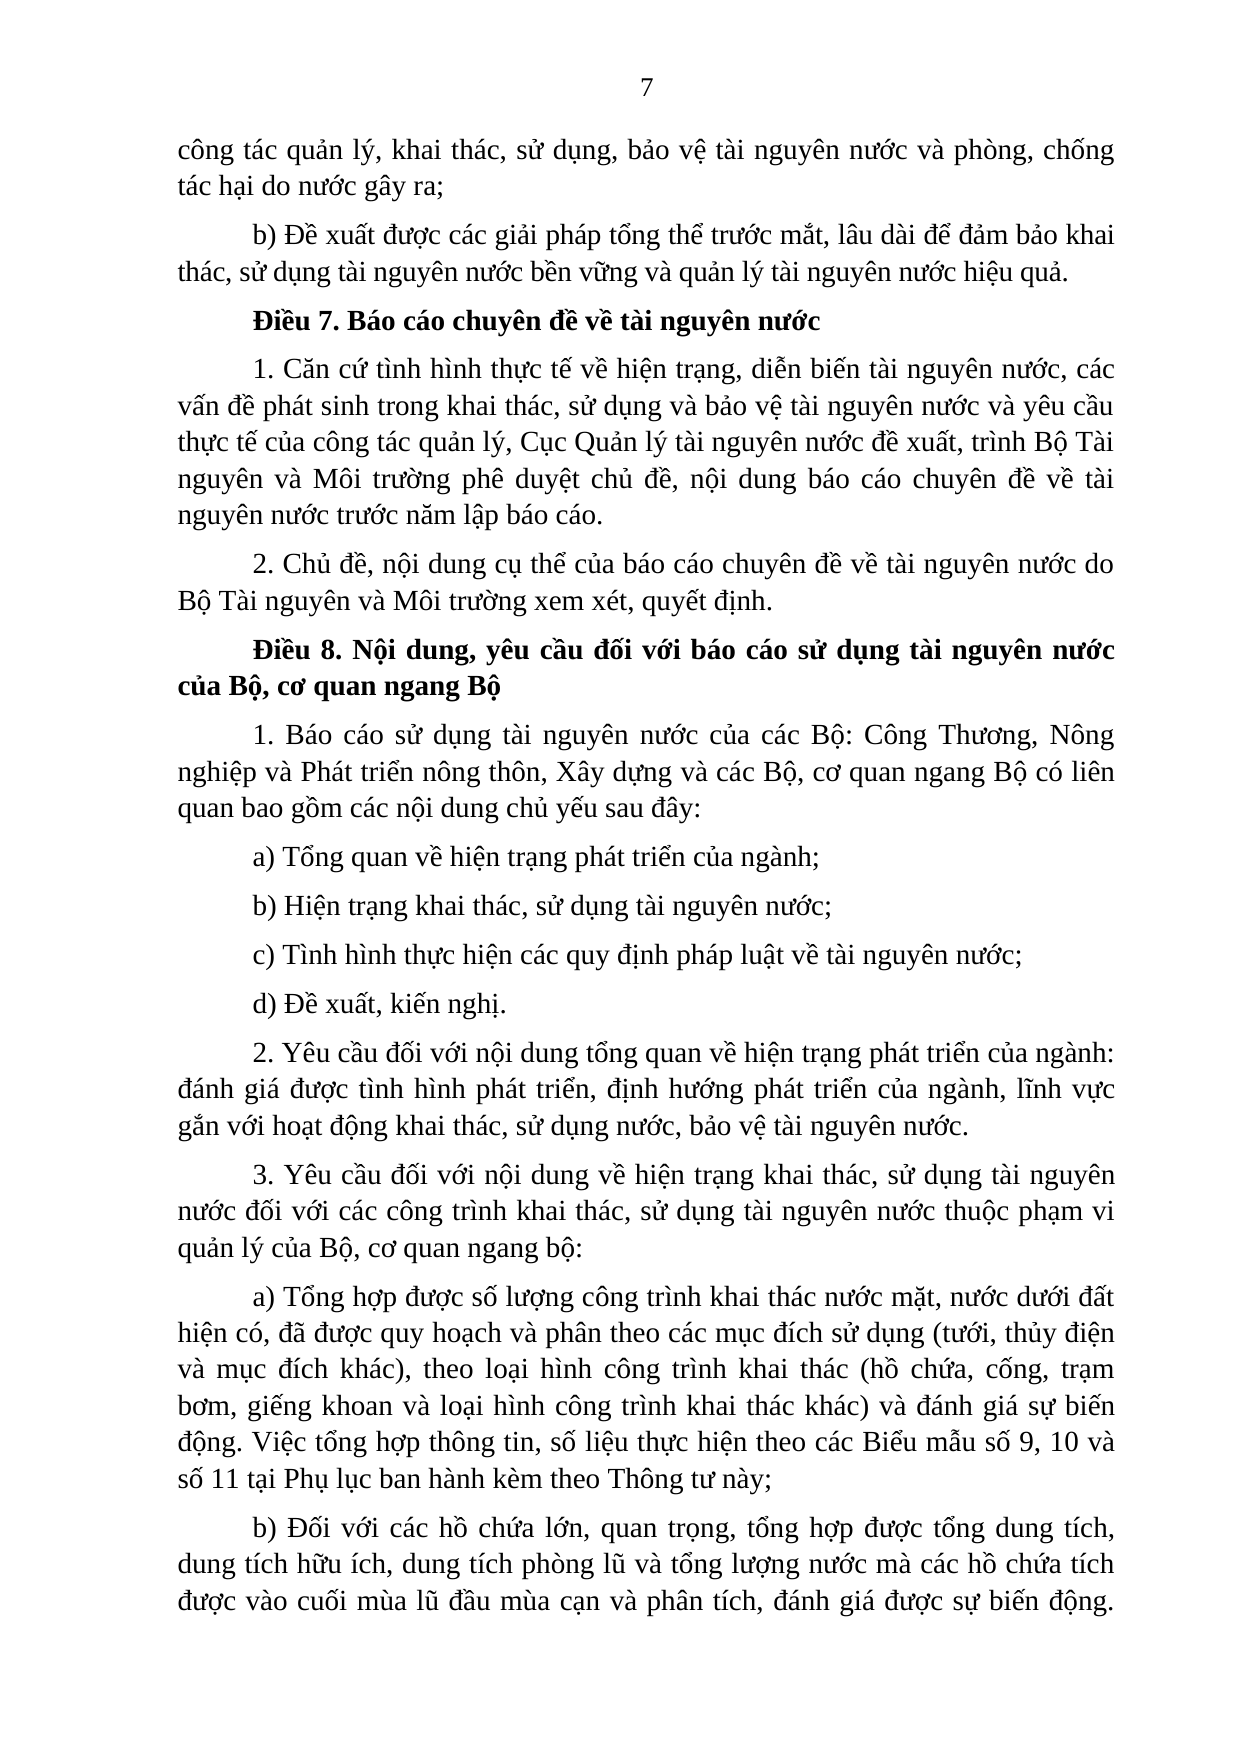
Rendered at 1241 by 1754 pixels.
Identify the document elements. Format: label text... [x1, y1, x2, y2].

text a) Tổng quan về hiện trạng phát triển của ngành; [177, 837, 1116, 874]
text 1. Báo cáo sử dụng tài nguyên nước của các Bộ: Công Thương, Nông nghiệp và Phát triển nông thôn, Xây dựng và các Bộ, cơ quan ngang Bộ có liên quan bao gồm các nội dung chủ yếu sau đây: [177, 715, 1116, 825]
text c) Tình hình thực hiện các quy định pháp luật về tài nguyên nước; [177, 935, 1116, 972]
text b) Đề xuất được các giải pháp tổng thể trước mắt, lâu dài để đảm bảo khai thác, sử dụng tài nguyên nước bền vững và quản lý tài nguyên nước hiệu quả. [177, 215, 1116, 288]
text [177, 1508, 1116, 1617]
text b) Hiện trạng khai thác, sử dụng tài nguyên nước; [177, 886, 1116, 923]
text Điều 8. Nội dung, yêu cầu đối với báo cáo sử dụng tài nguyên nước của Bộ, cơ quan ngang Bộ [177, 630, 1116, 703]
text 2. Chủ đề, nội dung cụ thể của báo cáo chuyên đề về tài nguyên nước do Bộ Tài nguyên và Môi trường xem xét, quyết định. [177, 544, 1116, 617]
text d) Đề xuất, kiến nghị. [177, 984, 1116, 1021]
text Điều 7. Báo cáo chuyên đề về tài nguyên nước [177, 301, 1116, 337]
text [177, 130, 1116, 203]
text a) Tổng hợp được số lượng công trình khai thác nước mặt, nước dưới đất hiện có, đã được quy hoạch và phân theo các mục đích sử dụng (tưới, thủy điện và mục đích khác), theo loại hình công trình khai thác (hồ chứa, cống, trạm bơm, giếng khoan và loại hình công trình khai thác khác) và đánh giá sự biến động. Việc tổng hợp thông tin, số liệu thực hiện theo các Biểu mẫu số 9, 10 và số 11 tại Phụ lục ban hành kèm theo Thông tư này; [177, 1277, 1116, 1496]
text 2. Yêu cầu đối với nội dung tổng quan về hiện trạng phát triển của ngành: đánh giá được tình hình phát triển, định hướng phát triển của ngành, lĩnh vực gắn với hoạt động khai thác, sử dụng nước, bảo vệ tài nguyên nước. [177, 1033, 1116, 1142]
text 1. Căn cứ tình hình thực tế về hiện trạng, diễn biến tài nguyên nước, các vấn đề phát sinh trong khai thác, sử dụng và bảo vệ tài nguyên nước và yêu cầu thực tế của công tác quản lý, Cục Quản lý tài nguyên nước đề xuất, trình Bộ Tài nguyên và Môi trường phê duyệt chủ đề, nội dung báo cáo chuyên đề về tài nguyên nước trước năm lập báo cáo. [177, 350, 1116, 532]
text 3. Yêu cầu đối với nội dung về hiện trạng khai thác, sử dụng tài nguyên nước đối với các công trình khai thác, sử dụng tài nguyên nước thuộc phạm vi quản lý của Bộ, cơ quan ngang bộ: [177, 1155, 1116, 1264]
